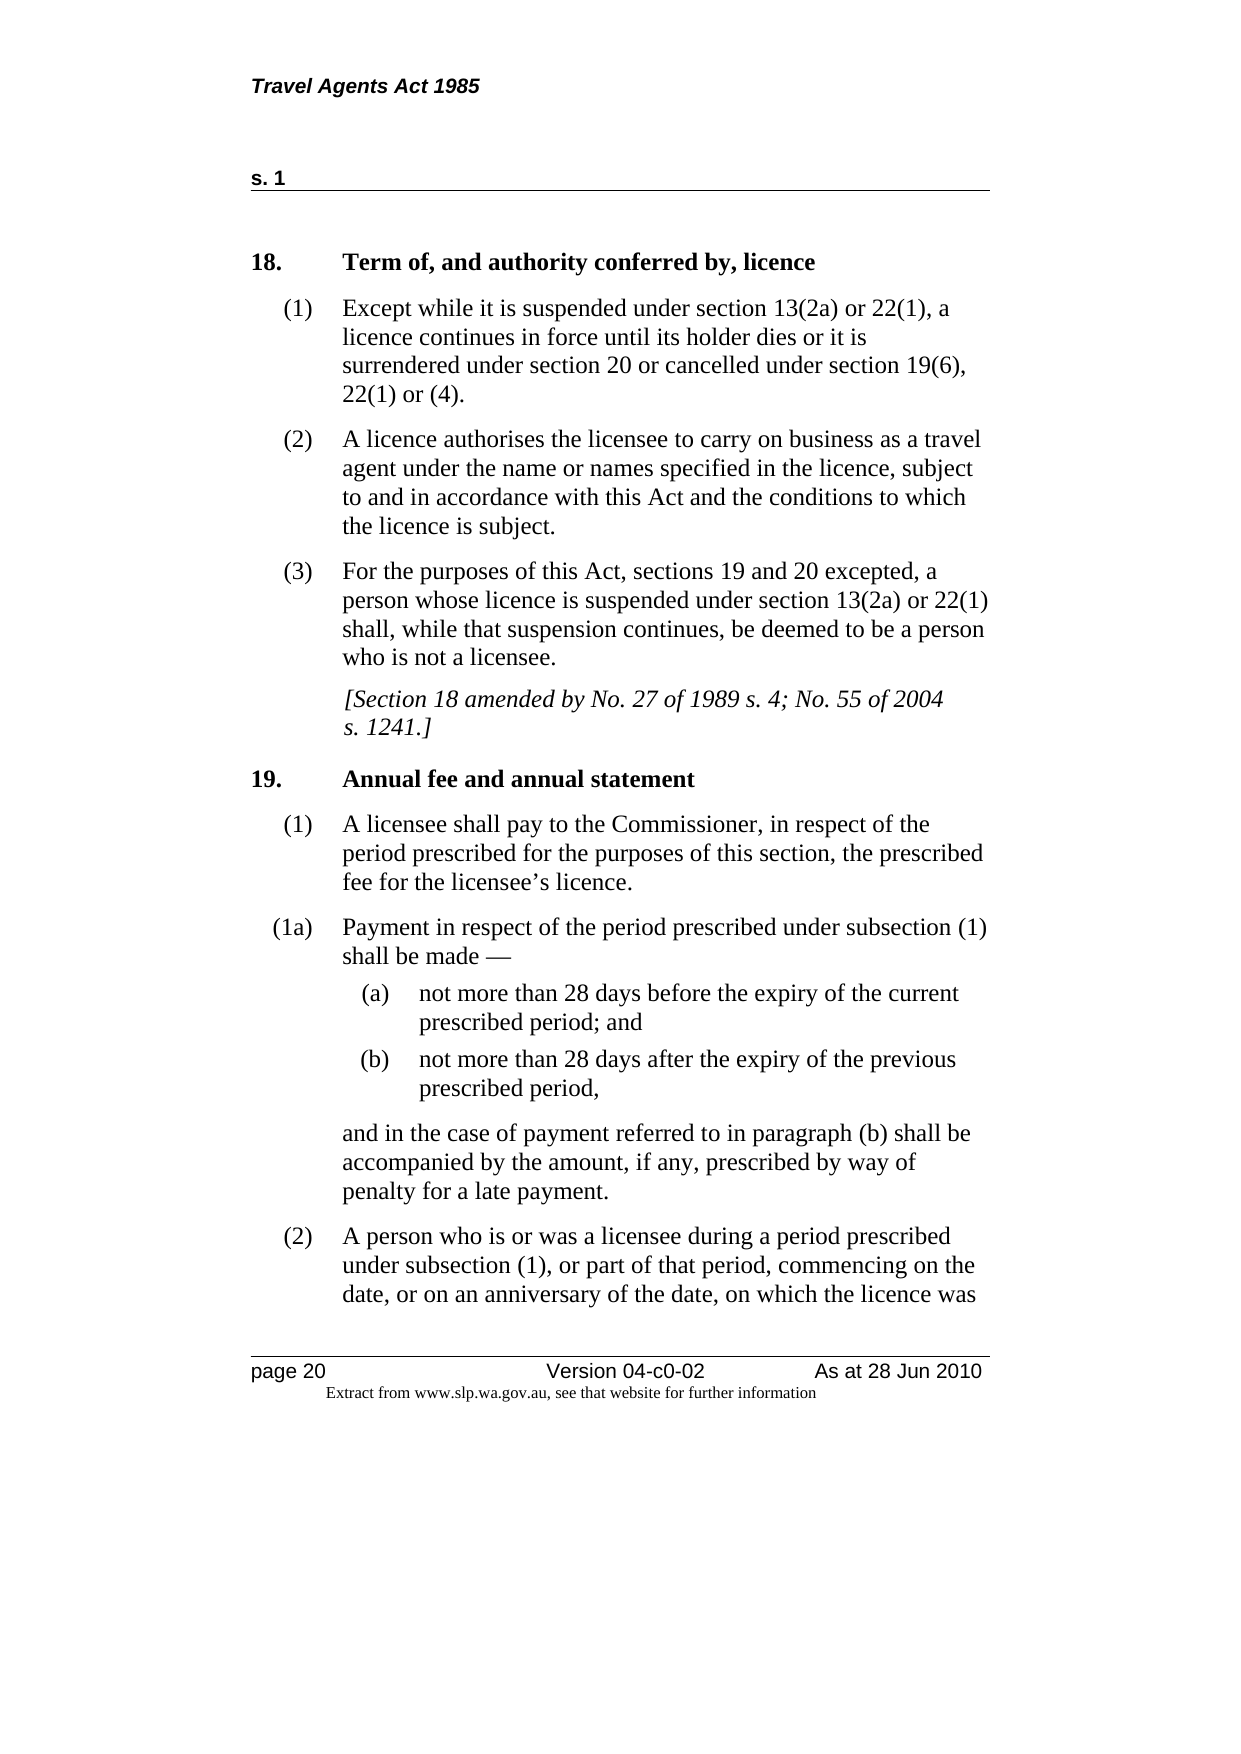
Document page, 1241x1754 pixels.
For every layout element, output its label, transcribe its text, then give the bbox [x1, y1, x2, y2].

text [Section 18 amended by No. 27 of 1989 s. 4; No. 55 of 2004 s. 1241.] [251, 684, 990, 741]
text (1) Except while it is suspended under section 13(2a) or 22(1), a licence continues in force until its holder dies or it is surrendered under section 20 or cancelled under section 19(6), 22(1) or (4). [251, 293, 990, 408]
text (1) A licensee shall pay to the Commissioner, in respect of the period prescribed for the purposes of this section, the prescribed fee for the licensee’s licence. [251, 809, 990, 896]
subtitle 18. Term of, and authority conferred by, licence [251, 247, 990, 276]
subtitle 19. Annual fee and annual statement [251, 764, 990, 793]
text (2) A licence authorises the licensee to carry on business as a travel agent under the name or names specified in the licence, subject to and in accordance with this Act and the conditions to which the licence is subject. [251, 424, 990, 539]
text (3) For the purposes of this Act, sections 19 and 20 excepted, a person whose licence is suspended under section 13(2a) or 22(1) shall, while that suspension continues, be deemed to be a person who is not a licensee. [251, 556, 990, 671]
text (1a) Payment in respect of the period prescribed under subsection (1) shall be made — [251, 912, 990, 970]
text and in the case of payment referred to in paragraph (b) shall be accompanied by the amount, if any, prescribed by way of penalty for a late payment. [251, 1118, 990, 1204]
text (b) not more than 28 days after the expiry of the previous prescribed period, [251, 1044, 990, 1102]
text (a) not more than 28 days before the expiry of the current prescribed period; and [251, 978, 990, 1036]
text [251, 1221, 990, 1307]
